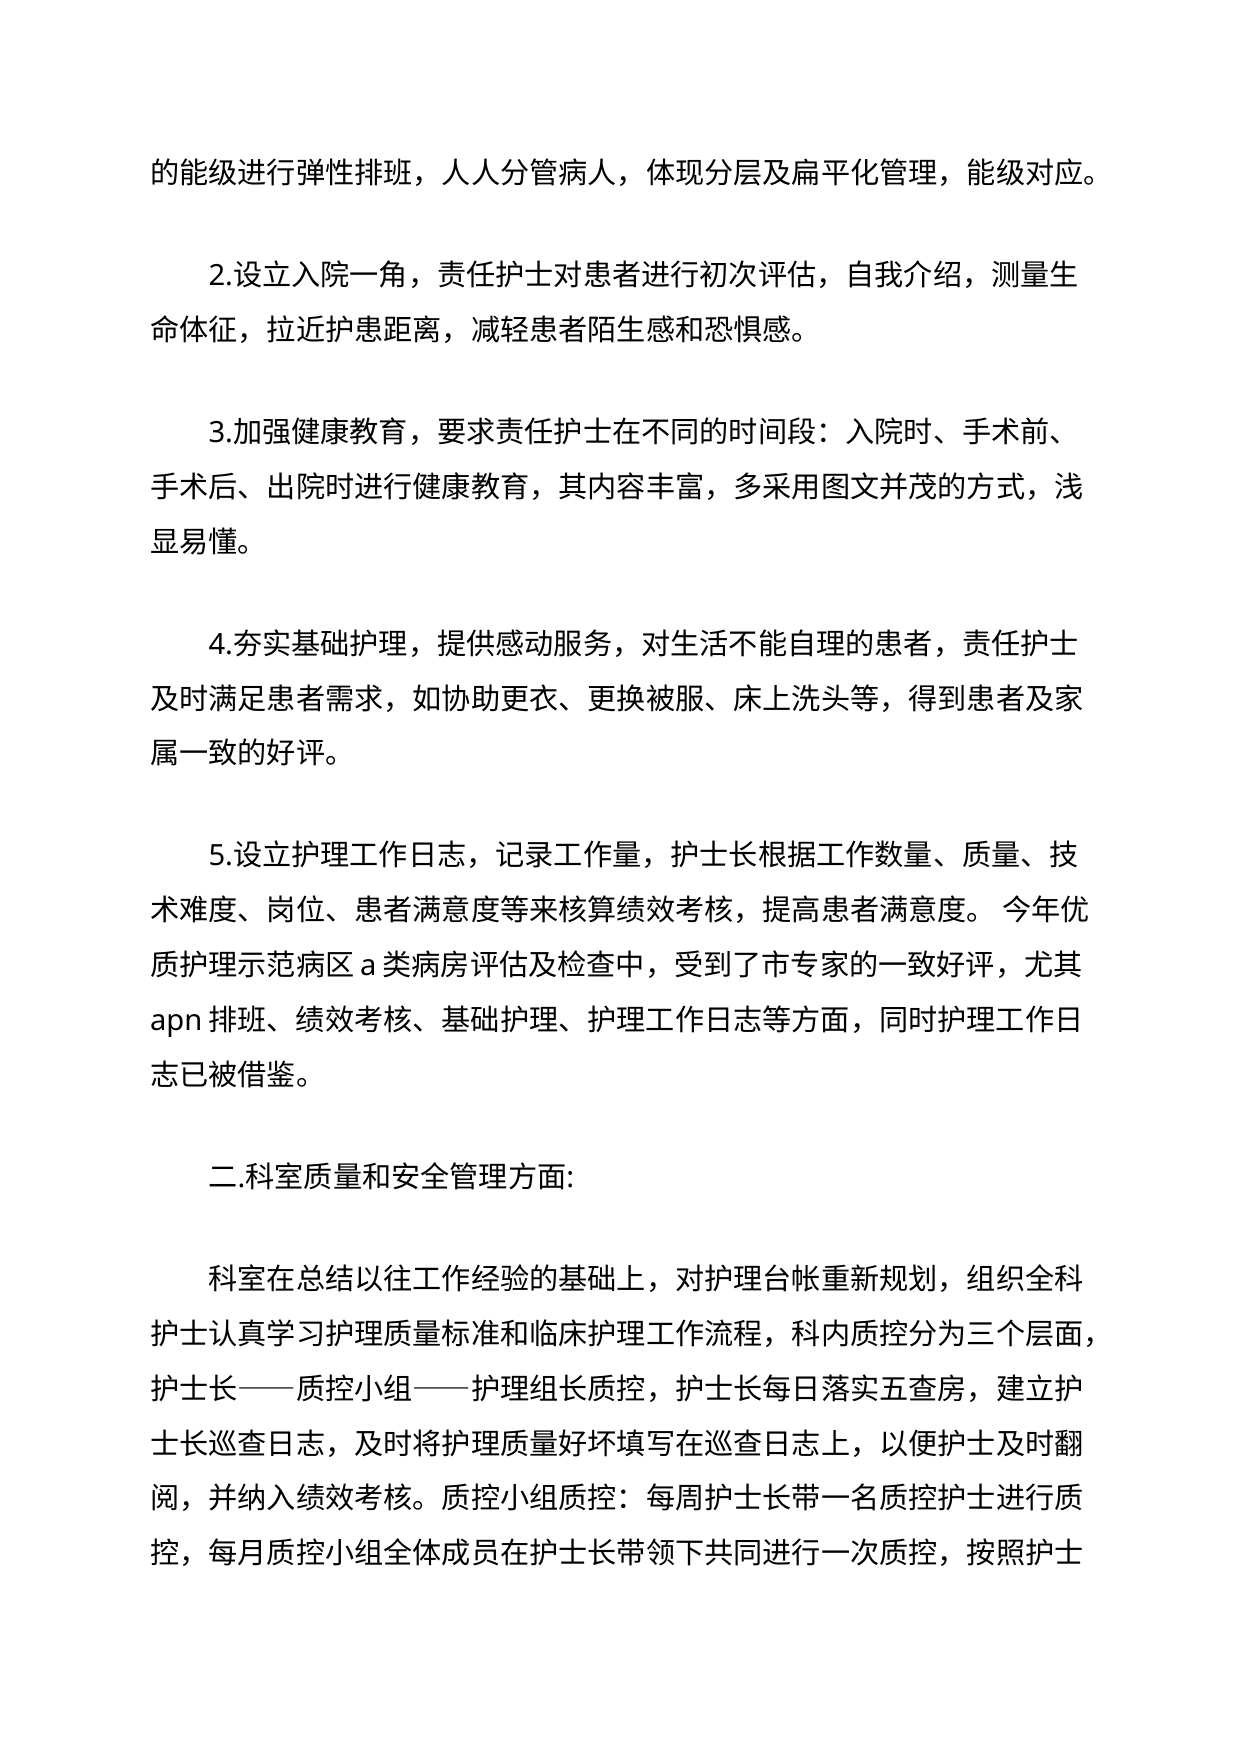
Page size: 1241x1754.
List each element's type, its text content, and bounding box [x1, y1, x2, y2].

text 5.设立护理工作日志，记录工作量，护士长根据工作数量、质量、技术难度、岗位、患者满意度等来核算绩效考核，提高患者满意度。 今年优质护理示范病区a类病房评估及检查中，受到了市专家的一致好评，尤其apn排班、绩效考核、基础护理、护理工作日志等方面，同时护理工作日志已被借鉴。 [150, 832, 1090, 1094]
text 4.夯实基础护理，提供感动服务，对生活不能自理的患者，责任护士及时满足患者需求，如协助更衣、更换被服、床上洗头等，得到患者及家属一致的好评。 [150, 620, 1090, 772]
text 3.加强健康教育，要求责任护士在不同的时间段：入院时、手术前、手术后、出院时进行健康教育，其内容丰富，多采用图文并茂的方式，浅显易懂。 [150, 408, 1090, 561]
text 二.科室质量和安全管理方面: [150, 1153, 1090, 1196]
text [150, 150, 1090, 192]
text 2.设立入院一角，责任护士对患者进行初次评估，自我介绍，测量生命体征，拉近护患距离，减轻患者陌生感和恐惧感。 [150, 252, 1090, 349]
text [150, 1256, 1090, 1572]
